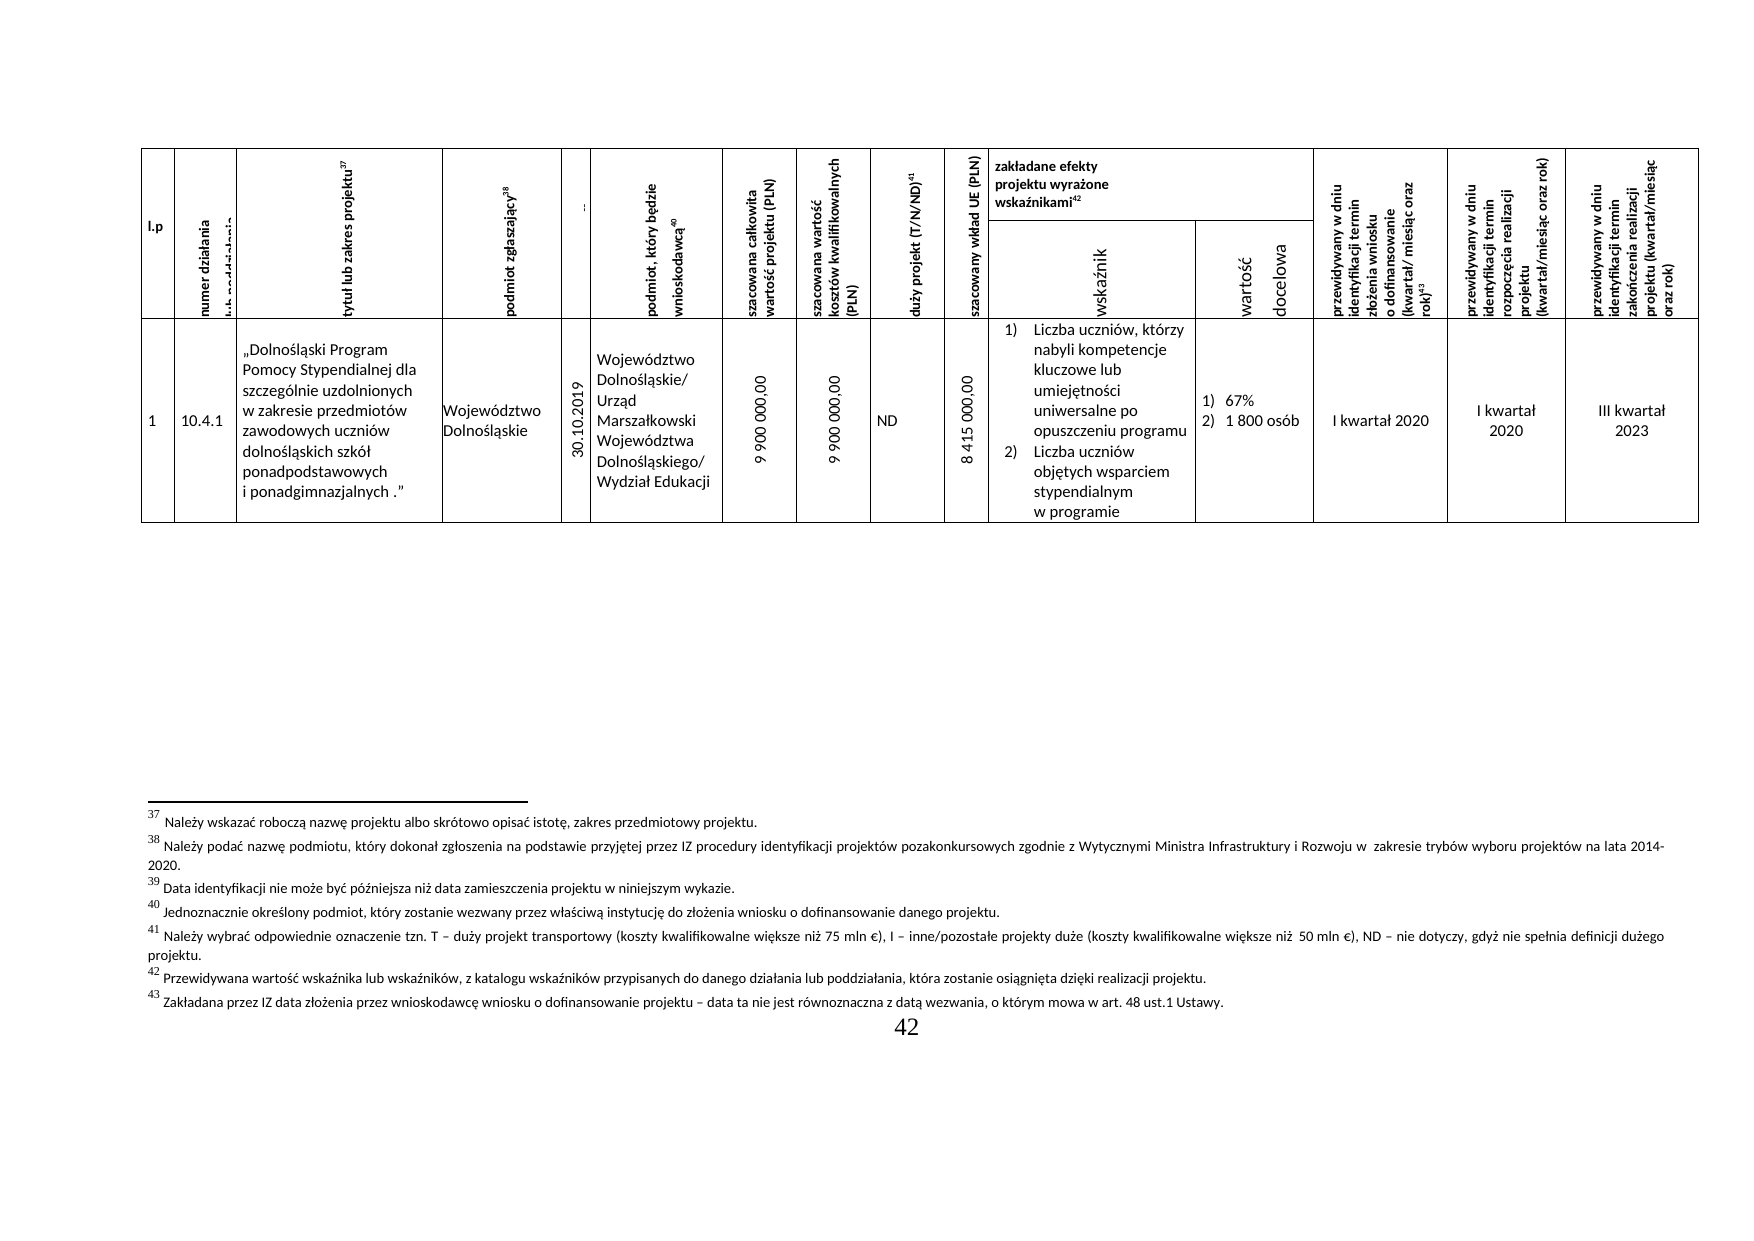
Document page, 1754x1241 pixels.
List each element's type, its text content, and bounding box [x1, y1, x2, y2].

table_cell wskaźnik [989, 221, 1195, 318]
table_header l.p [142, 149, 174, 318]
table_cell Województwo Dolnośląskie [443, 319, 561, 522]
table_cell I kwartał 2020 [1448, 319, 1565, 522]
table_header podmiot, który będzie wnioskodawcą [591, 149, 722, 318]
table_header szacowana całkowita wartość projektu (PLN) [723, 149, 796, 318]
table_header przewidywany w dniu identyfikacji termin zakończenia realizacji projektu (kwartał/miesiąc oraz rok) [1566, 149, 1698, 318]
table_cell wartość docelowa [1196, 221, 1313, 318]
table_header przewidywany w dniu identyfikacji termin złożenia wniosku o dofinansowanie (kwartał/ miesiąc oraz rok) [1314, 149, 1447, 318]
table_cell Liczba uczniów, którzy nabyli kompetencje kluczowe lub umiejętności uniwersalne po opuszczeniu programu Liczba uczniów objętych wsparciem stypendialnym w programie [989, 319, 1195, 522]
table_cell I kwartał 2020 [1314, 319, 1447, 522]
table_cell 8 415 000,00 [945, 319, 988, 522]
table_cell Województwo Dolnośląskie/ Urząd Marszałkowski Województwa Dolnośląskiego/Wydział Edukacji [591, 319, 722, 522]
table_cell ND [871, 319, 944, 522]
table_header podmiot zgłaszający [443, 149, 561, 318]
table_header data identyfikacji [562, 149, 590, 318]
table_header tytuł lub zakres projektu [237, 149, 442, 318]
table_header przewidywany w dniu identyfikacji termin rozpoczęcia realizacji projektu (kwartał/miesiąc oraz rok) [1448, 149, 1565, 318]
table_header numer działania lub poddziałania [175, 149, 236, 318]
table_cell 1 [142, 319, 174, 522]
table_header duży projekt (T/N/ND) [871, 149, 944, 318]
table_header zakładane efekty projektu wyrażone wskaźnikami [989, 149, 1313, 219]
table_header szacowana wartość kosztów kwalifikowalnych (PLN) [797, 149, 870, 318]
table_cell 10.4.1 [175, 319, 236, 522]
table_cell 9 900 000,00 [797, 319, 870, 522]
table_cell 30.10.2019 [562, 319, 590, 522]
table_cell 67% 1 800 osób [1196, 319, 1313, 522]
table_cell III kwartał 2023 [1566, 319, 1698, 522]
table_header szacowany wkład UE (PLN) [945, 149, 988, 318]
table_cell „Dolnośląski Program Pomocy Stypendialnej dla szczególnie uzdolnionych w zakresie przedmiotów zawodowych uczniów dolnośląskich szkół ponadpodstawowych i ponadgimnazjalnych .” [237, 319, 442, 522]
table_cell 9 900 000,00 [723, 319, 796, 522]
